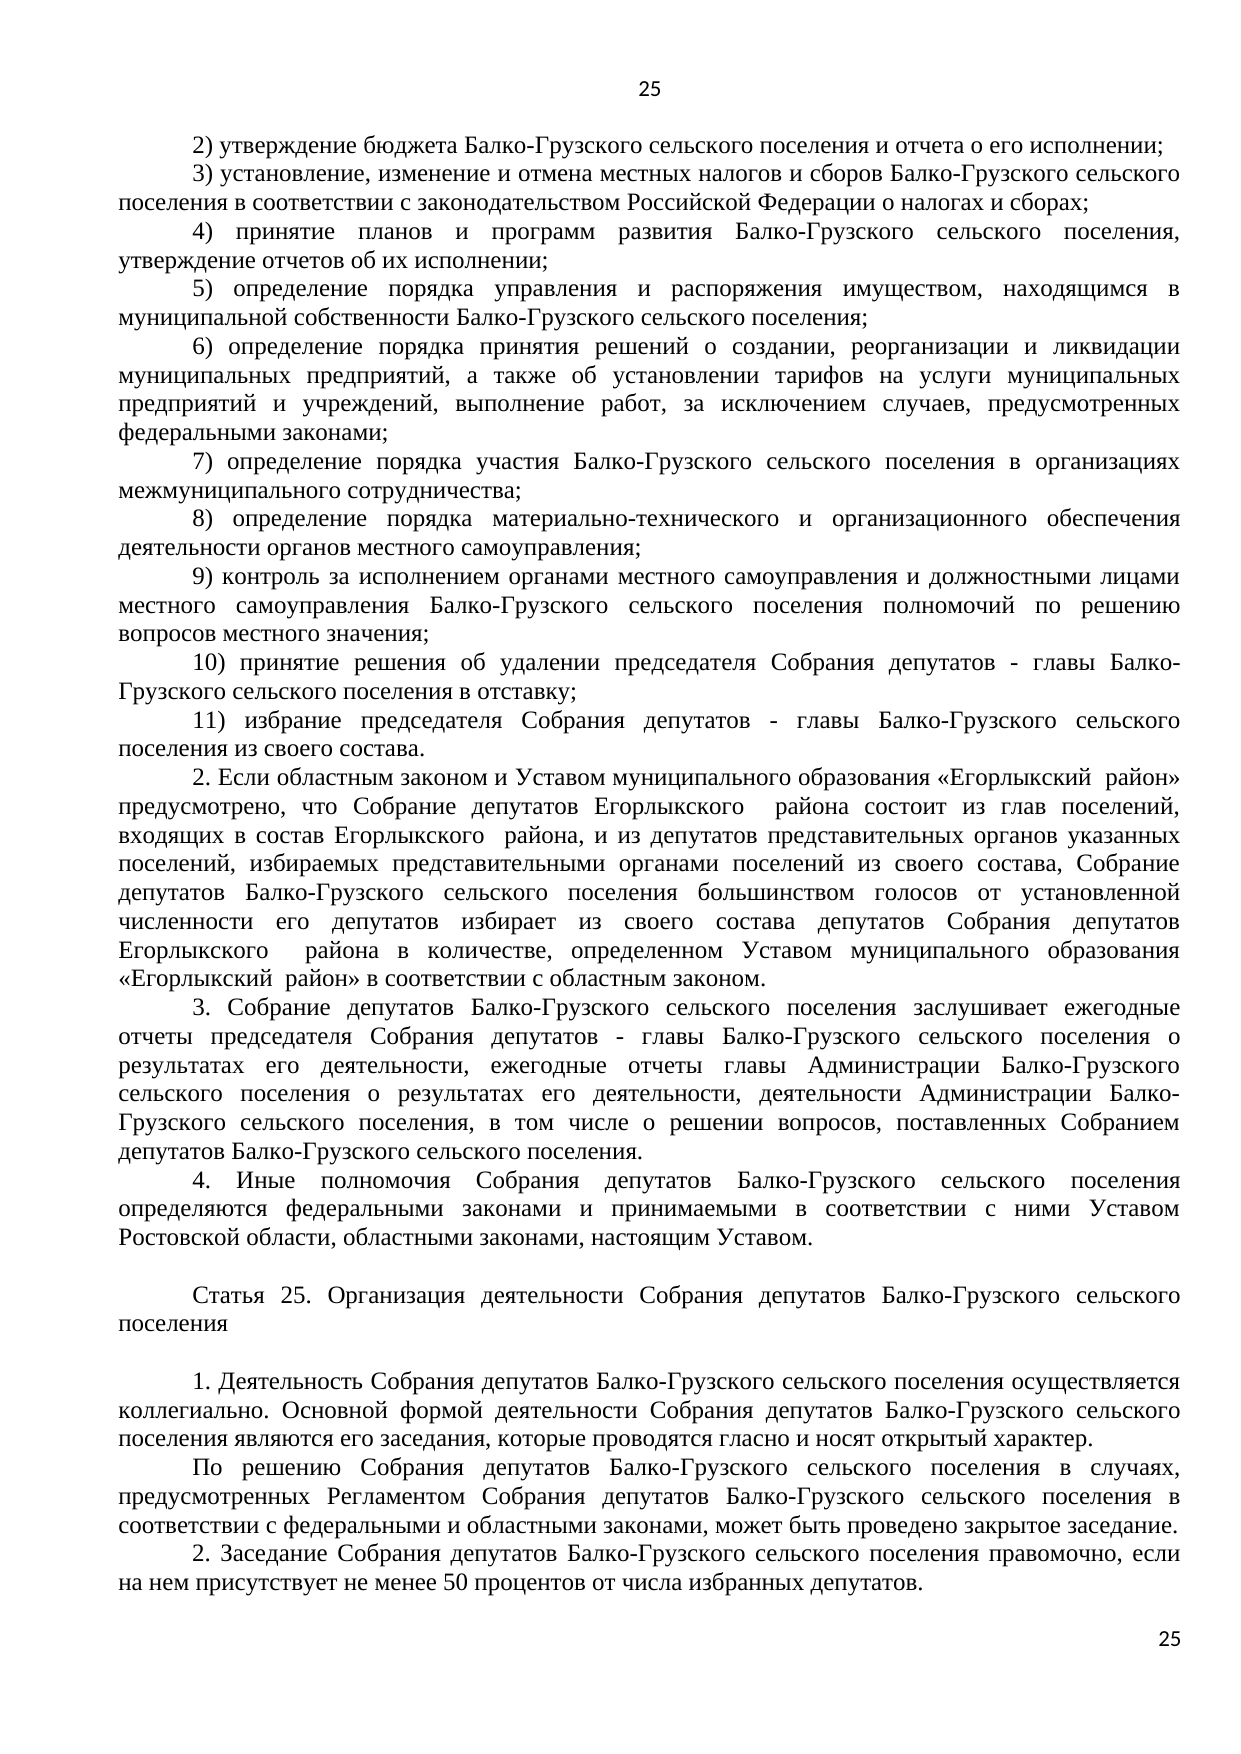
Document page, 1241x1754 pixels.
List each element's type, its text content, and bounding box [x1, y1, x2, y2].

text 7) определение порядка участия Балко-Грузского сельского поселения в организациях межмуниципального сотрудничества; [118, 446, 1181, 503]
text 5) определение порядка управления и распоряжения имуществом, находящимся в муниципальной собственности Балко-Грузского сельского поселения; [118, 273, 1181, 331]
text 1. Деятельность Собрания депутатов Балко-Грузского сельского поселения осуществляется коллегиально. Основной формой деятельности Собрания депутатов Балко-Грузского сельского поселения являются его заседания, которые проводятся гласно и носят открытый характер. [118, 1366, 1181, 1452]
text 3) установление, изменение и отмена местных налогов и сборов Балко-Грузского сельского поселения в соответствии с законодательством Российской Федерации о налогах и сборах; [118, 158, 1181, 216]
text Статья 25. Организация деятельности Собрания депутатов Балко-Грузского сельского поселения [118, 1280, 1181, 1337]
text 9) контроль за исполнением органами местного самоуправления и должностными лицами местного самоуправления Балко-Грузского сельского поселения полномочий по решению вопросов местного значения; [118, 561, 1181, 647]
text 2. Заседание Собрания депутатов Балко-Грузского сельского поселения правомочно, если на нем присутствует не менее 50 процентов от числа избранных депутатов. [118, 1538, 1181, 1596]
text 10) принятие решения об удалении председателя Собрания депутатов - главы Балко-Грузского сельского поселения в отставку; [118, 647, 1181, 705]
text 4. Иные полномочия Собрания депутатов Балко-Грузского сельского поселения определяются федеральными законами и принимаемыми в соответствии с ними Уставом Ростовской области, областными законами, настоящим Уставом. [118, 1165, 1181, 1251]
text 6) определение порядка принятия решений о создании, реорганизации и ликвидации муниципальных предприятий, а также об установлении тарифов на услуги муниципальных предприятий и учреждений, выполнение работ, за исключением случаев, предусмотренных федеральными законами; [118, 331, 1181, 446]
text По решению Собрания депутатов Балко-Грузского сельского поселения в случаях, предусмотренных Регламентом Собрания депутатов Балко-Грузского сельского поселения в соответствии с федеральными и областными законами, может быть проведено закрытое заседание. [118, 1452, 1181, 1538]
text 11) избрание председателя Собрания депутатов - главы Балко-Грузского сельского поселения из своего состава. [118, 705, 1181, 762]
text 8) определение порядка материально-технического и организационного обеспечения деятельности органов местного самоуправления; [118, 503, 1181, 561]
text 4) принятие планов и программ развития Балко-Грузского сельского поселения, утверждение отчетов об их исполнении; [118, 216, 1181, 273]
text 3. Собрание депутатов Балко-Грузского сельского поселения заслушивает ежегодные отчеты председателя Собрания депутатов - главы Балко-Грузского сельского поселения о результатах его деятельности, ежегодные отчеты главы Администрации Балко-Грузского сельского поселения о результатах его деятельности, деятельности Администрации Балко-Грузского сельского поселения, в том числе о решении вопросов, поставленных Собранием депутатов Балко-Грузского сельского поселения. [118, 992, 1181, 1165]
text 2. Если областным законом и Уставом муниципального образования «Егорлыкский район» предусмотрено, что Собрание депутатов Егорлыкского района состоит из глав поселений, входящих в состав Егорлыкского района, и из депутатов представительных органов указанных поселений, избираемых представительными органами поселений из своего состава, Собрание депутатов Балко-Грузского сельского поселения большинством голосов от установленной численности его депутатов избирает из своего состава депутатов Собрания депутатов Егорлыкского района в количестве, определенном Уставом муниципального образования «Егорлыкский район» в соответствии с областным законом. [118, 762, 1181, 992]
text 2) утверждение бюджета Балко-Грузского сельского поселения и отчета о его исполнении; [118, 130, 1181, 158]
